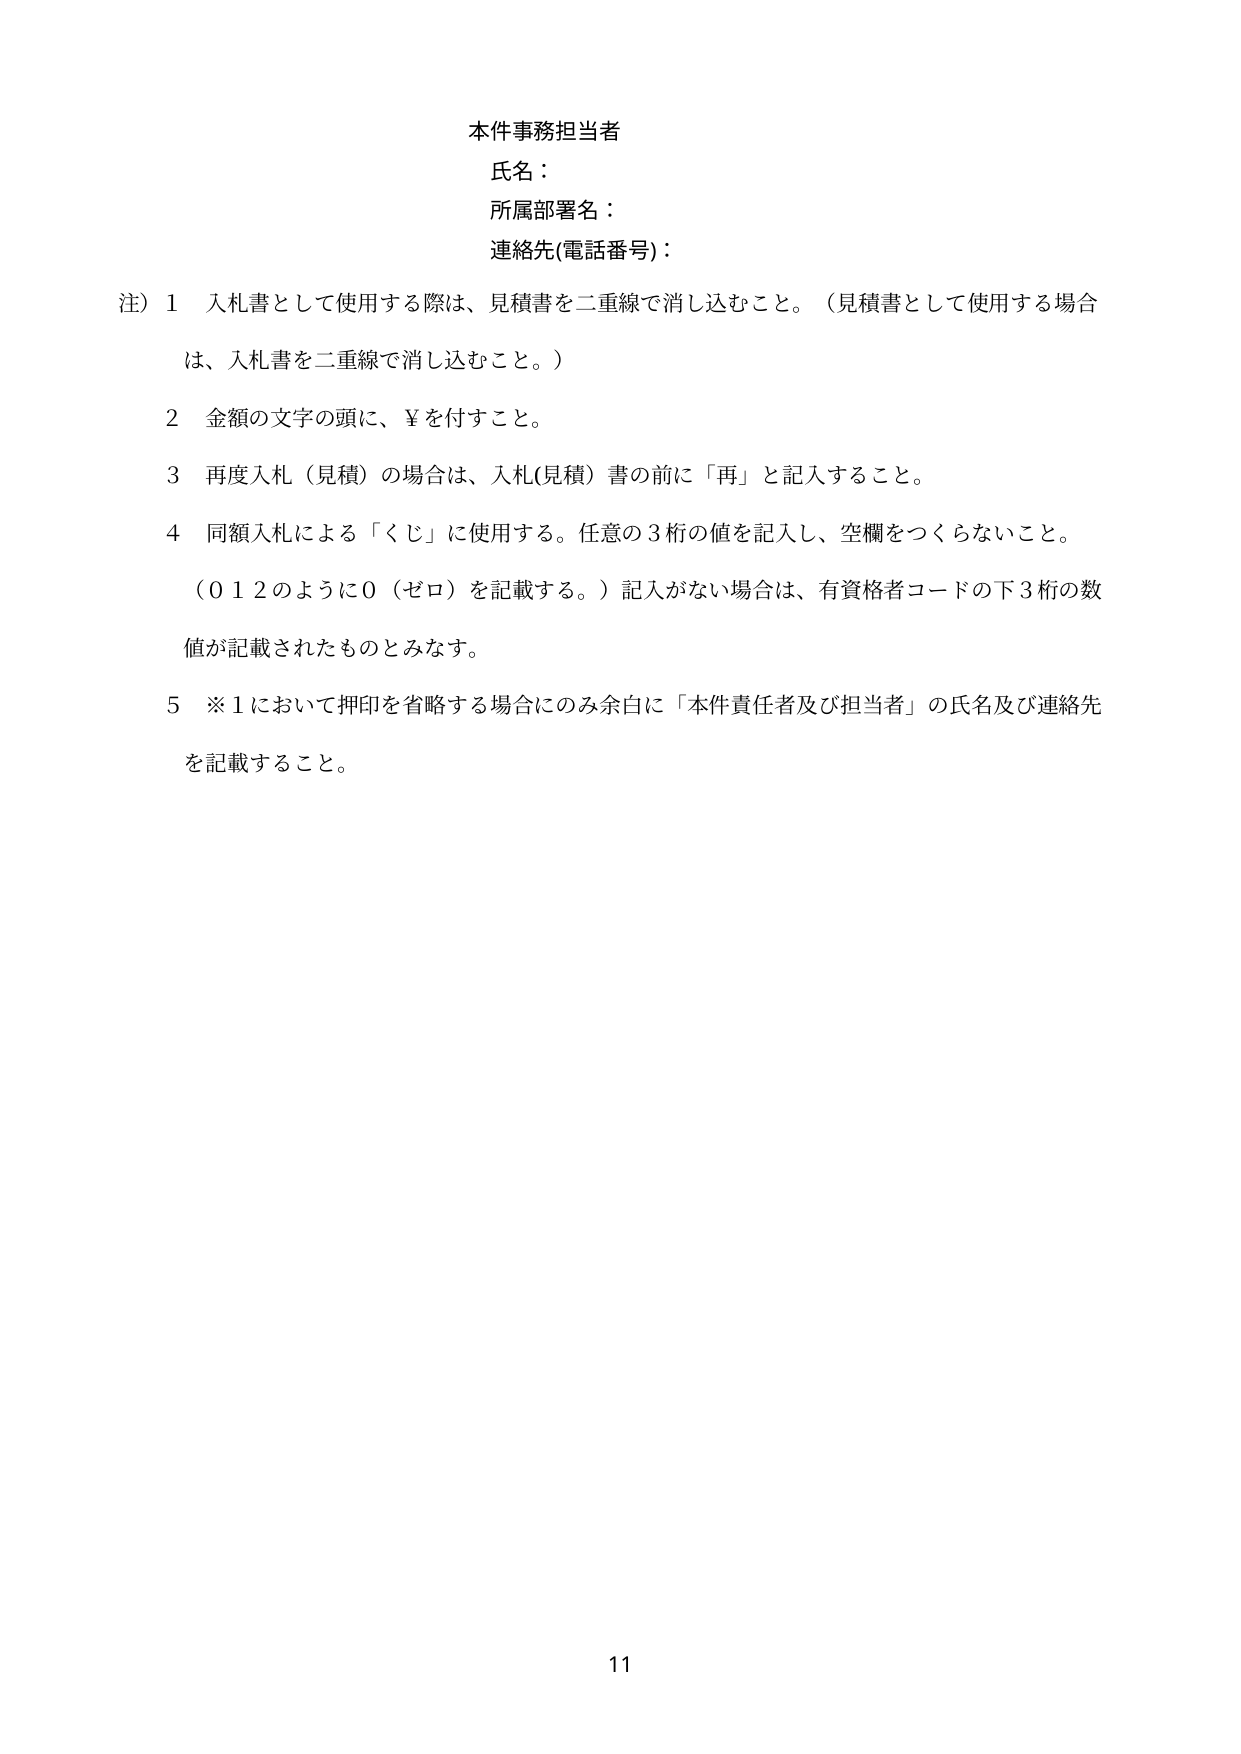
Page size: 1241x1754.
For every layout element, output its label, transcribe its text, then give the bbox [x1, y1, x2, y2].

text 注）１ 入札書として使用する際は、見積書を二重線で消し込むこと。（見積書として使用する場合は、入札書を二重線で消し込むこと。） [118, 273, 1122, 388]
text ４ 同額入札による「くじ」に使用する。任意の３桁の値を記入し、空欄をつくらないこと。 [118, 503, 1122, 560]
text 本件事務担当者 [118, 114, 1122, 146]
text 連絡先(電話番号)： [118, 233, 1122, 265]
text ５ ※１において押印を省略する場合にのみ余白に「本件責任者及び担当者」の氏名及び連絡先 [118, 675, 1122, 733]
text 値が記載されたものとみなす。 [118, 618, 1122, 675]
text ２ 金額の文字の頭に、￥を付すこと。 [118, 388, 1122, 445]
text 所属部署名： [118, 193, 1122, 225]
text （０１２のように０（ゼロ）を記載する。）記入がない場合は、有資格者コードの下３桁の数 [118, 560, 1122, 618]
text ３ 再度入札（見積）の場合は、入札(見積）書の前に「再」と記入すること。 [118, 445, 1122, 503]
text を記載すること。 [118, 733, 1122, 790]
text 氏名： [118, 154, 1122, 186]
